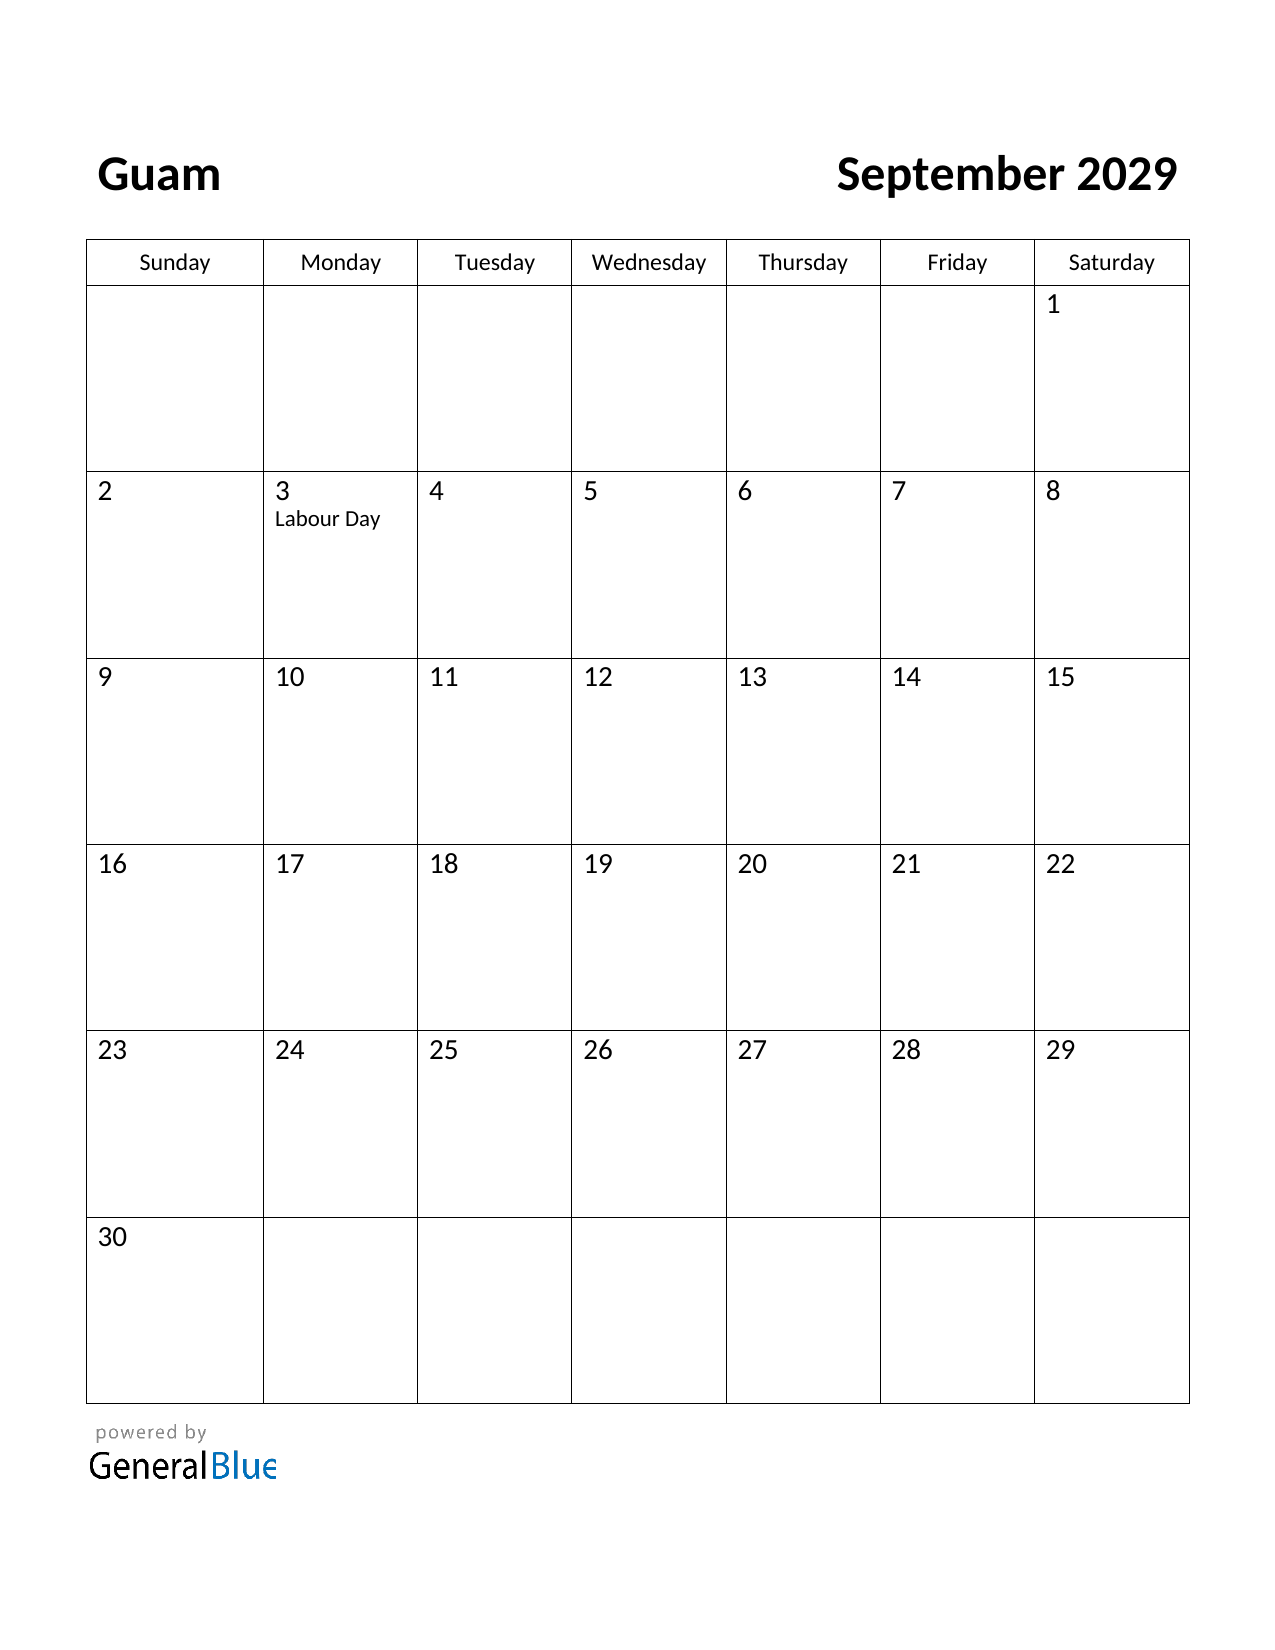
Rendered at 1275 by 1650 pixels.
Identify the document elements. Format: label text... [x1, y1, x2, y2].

table_cell Tuesday [418, 240, 571, 284]
table_cell [418, 1064, 571, 1217]
table_cell 30 [87, 1218, 263, 1250]
table_cell 13 [727, 659, 880, 691]
picture [88, 1421, 276, 1484]
table_cell [418, 286, 571, 318]
table_cell Saturday [1035, 240, 1189, 284]
table_cell [727, 505, 880, 657]
table_cell Labour Day [264, 505, 417, 657]
table_cell 1 [1035, 286, 1189, 318]
table_header Guam [86, 105, 572, 239]
table_cell [881, 505, 1034, 657]
table_cell Friday [881, 240, 1034, 284]
table_cell 9 [87, 659, 263, 691]
table_cell [264, 691, 417, 844]
table_cell [87, 691, 263, 844]
table_cell [572, 1064, 726, 1217]
table_cell [727, 878, 880, 1030]
table_cell 6 [727, 472, 880, 504]
table_cell 20 [727, 845, 880, 877]
table_header September 2029 [572, 105, 1189, 239]
table_cell 2 [87, 472, 263, 504]
table_cell [87, 318, 263, 471]
table_cell 4 [418, 472, 571, 504]
table_cell 27 [727, 1031, 880, 1064]
table_cell [87, 286, 263, 318]
table_cell [727, 318, 880, 471]
table_cell 16 [87, 845, 263, 877]
table_cell [1035, 878, 1189, 1030]
table_cell 7 [881, 472, 1034, 504]
table_cell [418, 878, 571, 1030]
table_cell [572, 691, 726, 844]
table_cell [264, 286, 417, 318]
table_cell [87, 1064, 263, 1217]
table_cell [418, 691, 571, 844]
table_cell [727, 1064, 880, 1217]
table_cell [418, 1218, 571, 1250]
table_cell 5 [572, 472, 726, 504]
table_cell Wednesday [572, 240, 726, 284]
table_cell 3 [264, 472, 417, 504]
table_cell [727, 1250, 880, 1403]
table_cell [881, 1064, 1034, 1217]
table_cell 26 [572, 1031, 726, 1064]
table_cell [881, 286, 1034, 318]
table_cell [264, 878, 417, 1030]
table_cell [572, 1250, 726, 1403]
table_cell 12 [572, 659, 726, 691]
table_cell [264, 1250, 417, 1403]
table_cell [881, 691, 1034, 844]
table_cell 23 [87, 1031, 263, 1064]
table_cell [264, 318, 417, 471]
table_cell 8 [1035, 472, 1189, 504]
table_cell 19 [572, 845, 726, 877]
table_cell 21 [881, 845, 1034, 877]
table_cell [572, 318, 726, 471]
table_cell [264, 1218, 417, 1250]
table_cell [1035, 318, 1189, 471]
table_cell [264, 1064, 417, 1217]
table_cell 25 [418, 1031, 571, 1064]
table_cell [572, 878, 726, 1030]
table_cell Sunday [87, 240, 263, 284]
table_cell 28 [881, 1031, 1034, 1064]
table_cell [1035, 691, 1189, 844]
table_cell 24 [264, 1031, 417, 1064]
table_cell [87, 1250, 263, 1403]
table_cell [727, 1218, 880, 1250]
table_cell [572, 286, 726, 318]
table_cell [881, 1250, 1034, 1403]
table_cell [1035, 1250, 1189, 1403]
table_cell [727, 286, 880, 318]
table_cell [86, 1404, 1189, 1502]
table_cell 18 [418, 845, 571, 877]
table_cell Monday [264, 240, 417, 284]
table_cell [1035, 1218, 1189, 1250]
table_cell [727, 691, 880, 844]
table_cell [881, 878, 1034, 1030]
table_cell [1035, 1064, 1189, 1217]
table_cell 10 [264, 659, 417, 691]
table_cell [418, 505, 571, 657]
table_cell [572, 505, 726, 657]
table_cell [87, 878, 263, 1030]
table_cell [1035, 505, 1189, 657]
table_cell [881, 318, 1034, 471]
table_cell 22 [1035, 845, 1189, 877]
table_cell [418, 318, 571, 471]
table_cell [881, 1218, 1034, 1250]
table_cell 17 [264, 845, 417, 877]
table_cell [572, 1218, 726, 1250]
table_cell [87, 505, 263, 657]
table_cell 11 [418, 659, 571, 691]
table_cell 15 [1035, 659, 1189, 691]
table_cell 29 [1035, 1031, 1189, 1064]
table_cell Thursday [727, 240, 880, 284]
table_cell [418, 1250, 571, 1403]
table_cell 14 [881, 659, 1034, 691]
